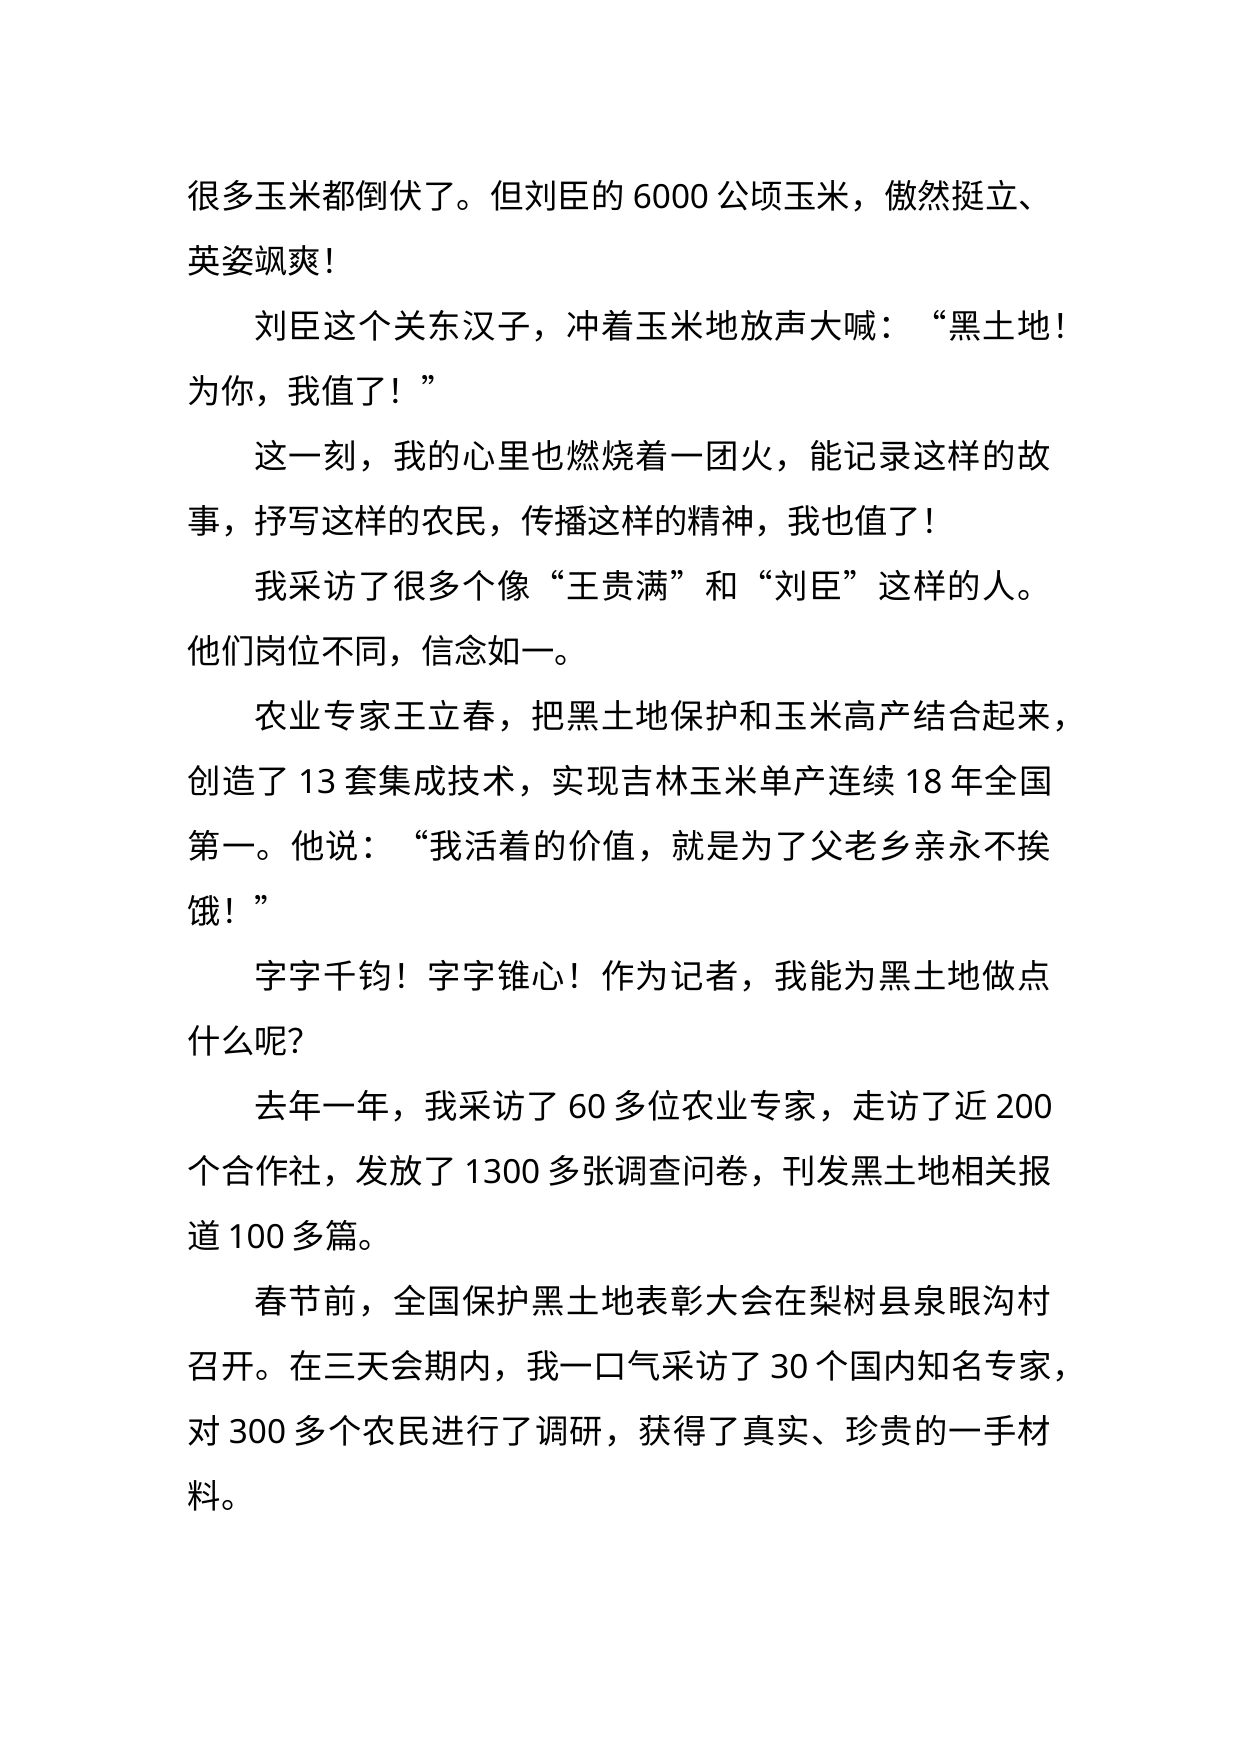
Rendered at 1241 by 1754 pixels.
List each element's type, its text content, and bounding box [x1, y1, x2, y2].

text 刘臣这个关东汉子，冲着玉米地放声大喊：“黑土地！为你，我值了！” [187, 292, 1053, 422]
text 去年一年，我采访了60多位农业专家，走访了近200个合作社，发放了1300多张调查问卷，刊发黑土地相关报道100多篇。 [187, 1072, 1053, 1267]
text 农业专家王立春，把黑土地保护和玉米高产结合起来，创造了13套集成技术，实现吉林玉米单产连续18年全国第一。他说：“我活着的价值，就是为了父老乡亲永不挨饿！” [187, 682, 1053, 942]
text 我采访了很多个像“王贵满”和“刘臣”这样的人。他们岗位不同，信念如一。 [187, 552, 1053, 682]
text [187, 162, 1053, 292]
text 字字千钧！字字锥心！作为记者，我能为黑土地做点什么呢？ [187, 942, 1053, 1072]
text 春节前，全国保护黑土地表彰大会在梨树县泉眼沟村召开。在三天会期内，我一口气采访了30个国内知名专家，对300多个农民进行了调研，获得了真实、珍贵的一手材料。 [187, 1267, 1053, 1527]
text 这一刻，我的心里也燃烧着一团火，能记录这样的故事，抒写这样的农民，传播这样的精神，我也值了！ [187, 422, 1053, 552]
